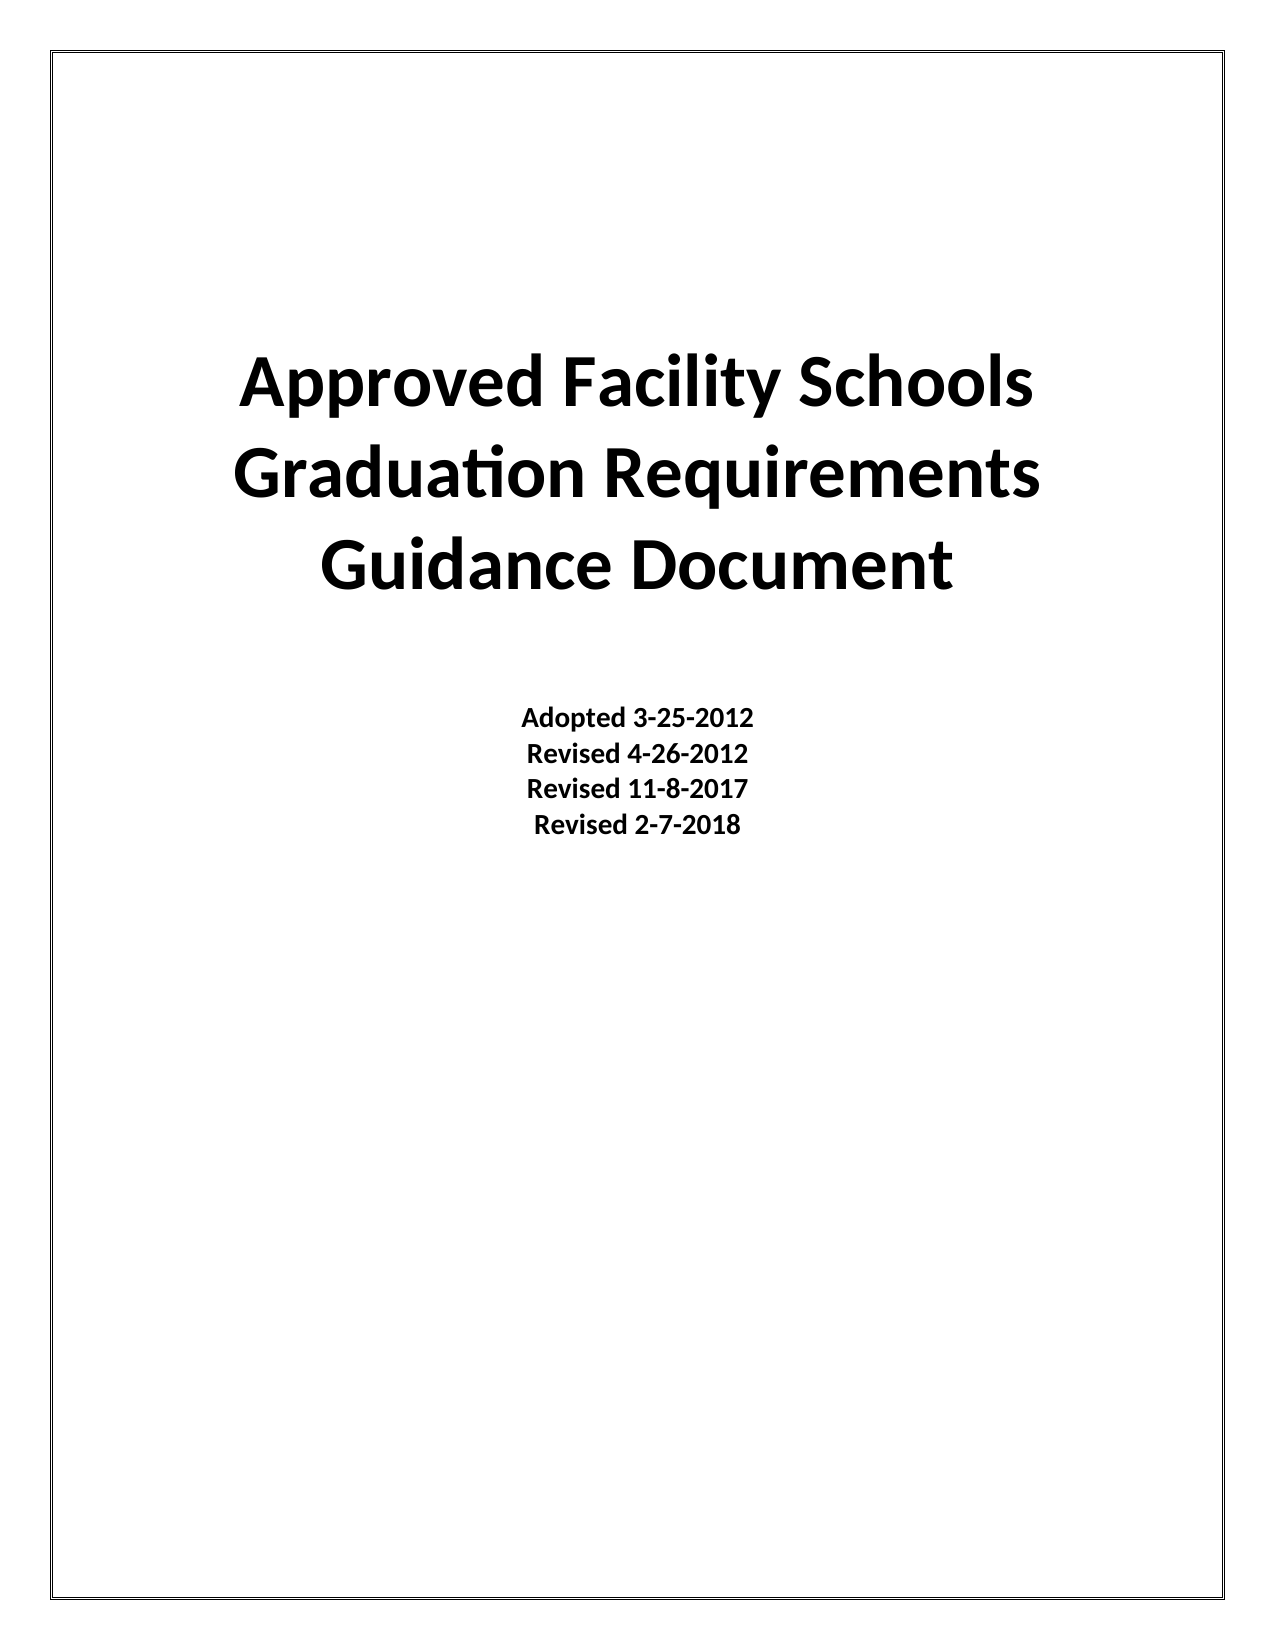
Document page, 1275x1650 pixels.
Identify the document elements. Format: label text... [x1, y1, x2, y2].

text Revised 11-8-2017 [112, 771, 1162, 806]
text Approved Facility Schools [112, 333, 1162, 425]
text Revised 4-26-2012 [112, 735, 1162, 771]
text Revised 2-7-2018 [112, 806, 1162, 842]
text Adopted 3-25-2012 [112, 699, 1162, 735]
text Graduation Requirements Guidance Document [112, 425, 1162, 608]
